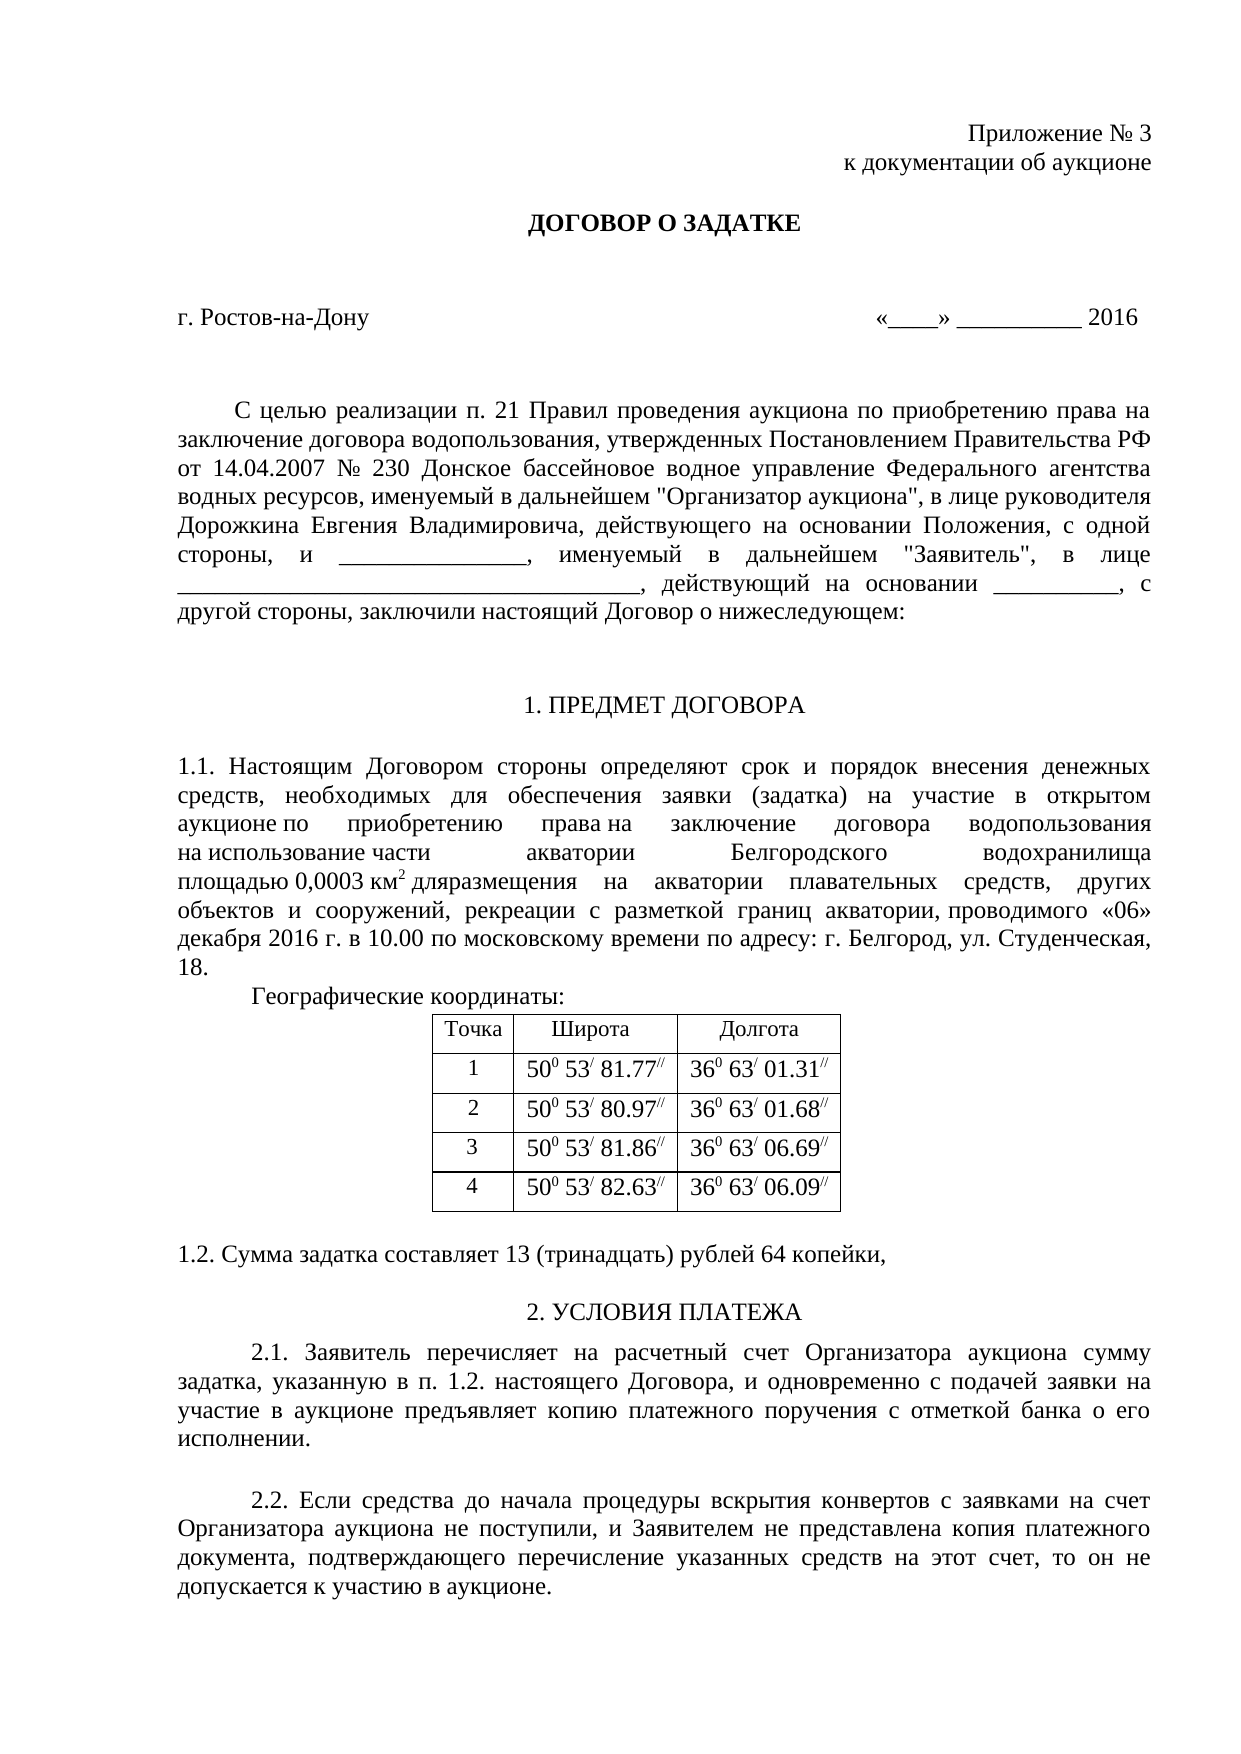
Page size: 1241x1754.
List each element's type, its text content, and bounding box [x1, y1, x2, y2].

text 2.1. Заявитель перечисляет на расчетный счет Организатора аукциона сумму задатка, указанную в п. 1.2. настоящего Договора, и одновременно с подачей заявки на участие в аукционе предъявляет копию платежного поручения с отметкой банка о его исполнении. [177, 1337, 1152, 1452]
text 2.2. Если средства до начала процедуры вскрытия конвертов с заявками на счет Организатора аукциона не поступили, и Заявителем не представлена копия платежного документа, подтверждающего перечисление указанных средств на этот счет, то он не допускается к участию в аукционе. [177, 1485, 1152, 1600]
table_cell 500 53/ 82.63// [514, 1173, 677, 1211]
text 1.2. Сумма задатка составляет 13 (тринадцать) рублей 64 копейки, [177, 1239, 1152, 1268]
text С целью реализации п. 21 Правил проведения аукциона по приобретению права на заключение договора водопользования, утвержденных Постановлением Правительства РФ от 14.04.2007 № 230 Донское бассейновое водное управление Федерального агентства водных ресурсов, именуемый в дальнейшем "Организатор аукциона", в лице руководителя Дорожкина Евгения Владимировича, действующего на основании Положения, с одной стороны, и _______________, именуемый в дальнейшем "Заявитель", в лице _____________________________________, действующий на основании __________, с другой стороны, заключили настоящий Договор о нижеследующем: [177, 395, 1152, 625]
table_cell 3 [433, 1133, 513, 1171]
text ДОГОВОР О ЗАДАТКЕ [177, 208, 1152, 237]
table_cell 500 53/ 81.77// [514, 1054, 677, 1093]
table_header Долгота [678, 1015, 840, 1053]
table_cell 360 63/ 01.68// [678, 1094, 840, 1132]
table_cell 1 [433, 1054, 513, 1093]
text г. Ростов-на-Дону «____» __________ 2016 [177, 302, 1152, 330]
table_cell 360 63/ 06.69// [678, 1133, 840, 1171]
text 1.1. Настоящим Договором стороны определяют срок и порядок внесения денежных средств, необходимых для обеспечения заявки (задатка) на участие в открытом аукционе по приобретению права на заключение договора водопользования на использование части акватории Белгородского водохранилища площадью 0,0003 км2 дляразмещения на акватории плавательных средств, других объектов и сооружений, рекреации с разметкой границ акватории, проводимого «06» декабря 2016 г. в 10.00 по московскому времени по адресу: г. Белгород, ул. Студенческая, 18. [177, 751, 1152, 981]
table_cell 500 53/ 80.97// [514, 1094, 677, 1132]
text к документации об аукционе [177, 147, 1152, 176]
text 1. ПРЕДМЕТ ДОГОВОРА [177, 690, 1152, 719]
table_header Точка [433, 1015, 513, 1053]
text Приложение № 3 [177, 118, 1152, 147]
table_cell 4 [433, 1173, 513, 1211]
table_cell 500 53/ 81.86// [514, 1133, 677, 1171]
table_cell 360 63/ 01.31// [678, 1054, 840, 1093]
table_cell 360 63/ 06.09// [678, 1173, 840, 1211]
table_cell 2 [433, 1094, 513, 1132]
text Географические координаты: [177, 981, 1152, 1010]
text 2. УСЛОВИЯ ПЛАТЕЖА [177, 1297, 1152, 1325]
table_header Широта [514, 1015, 677, 1053]
